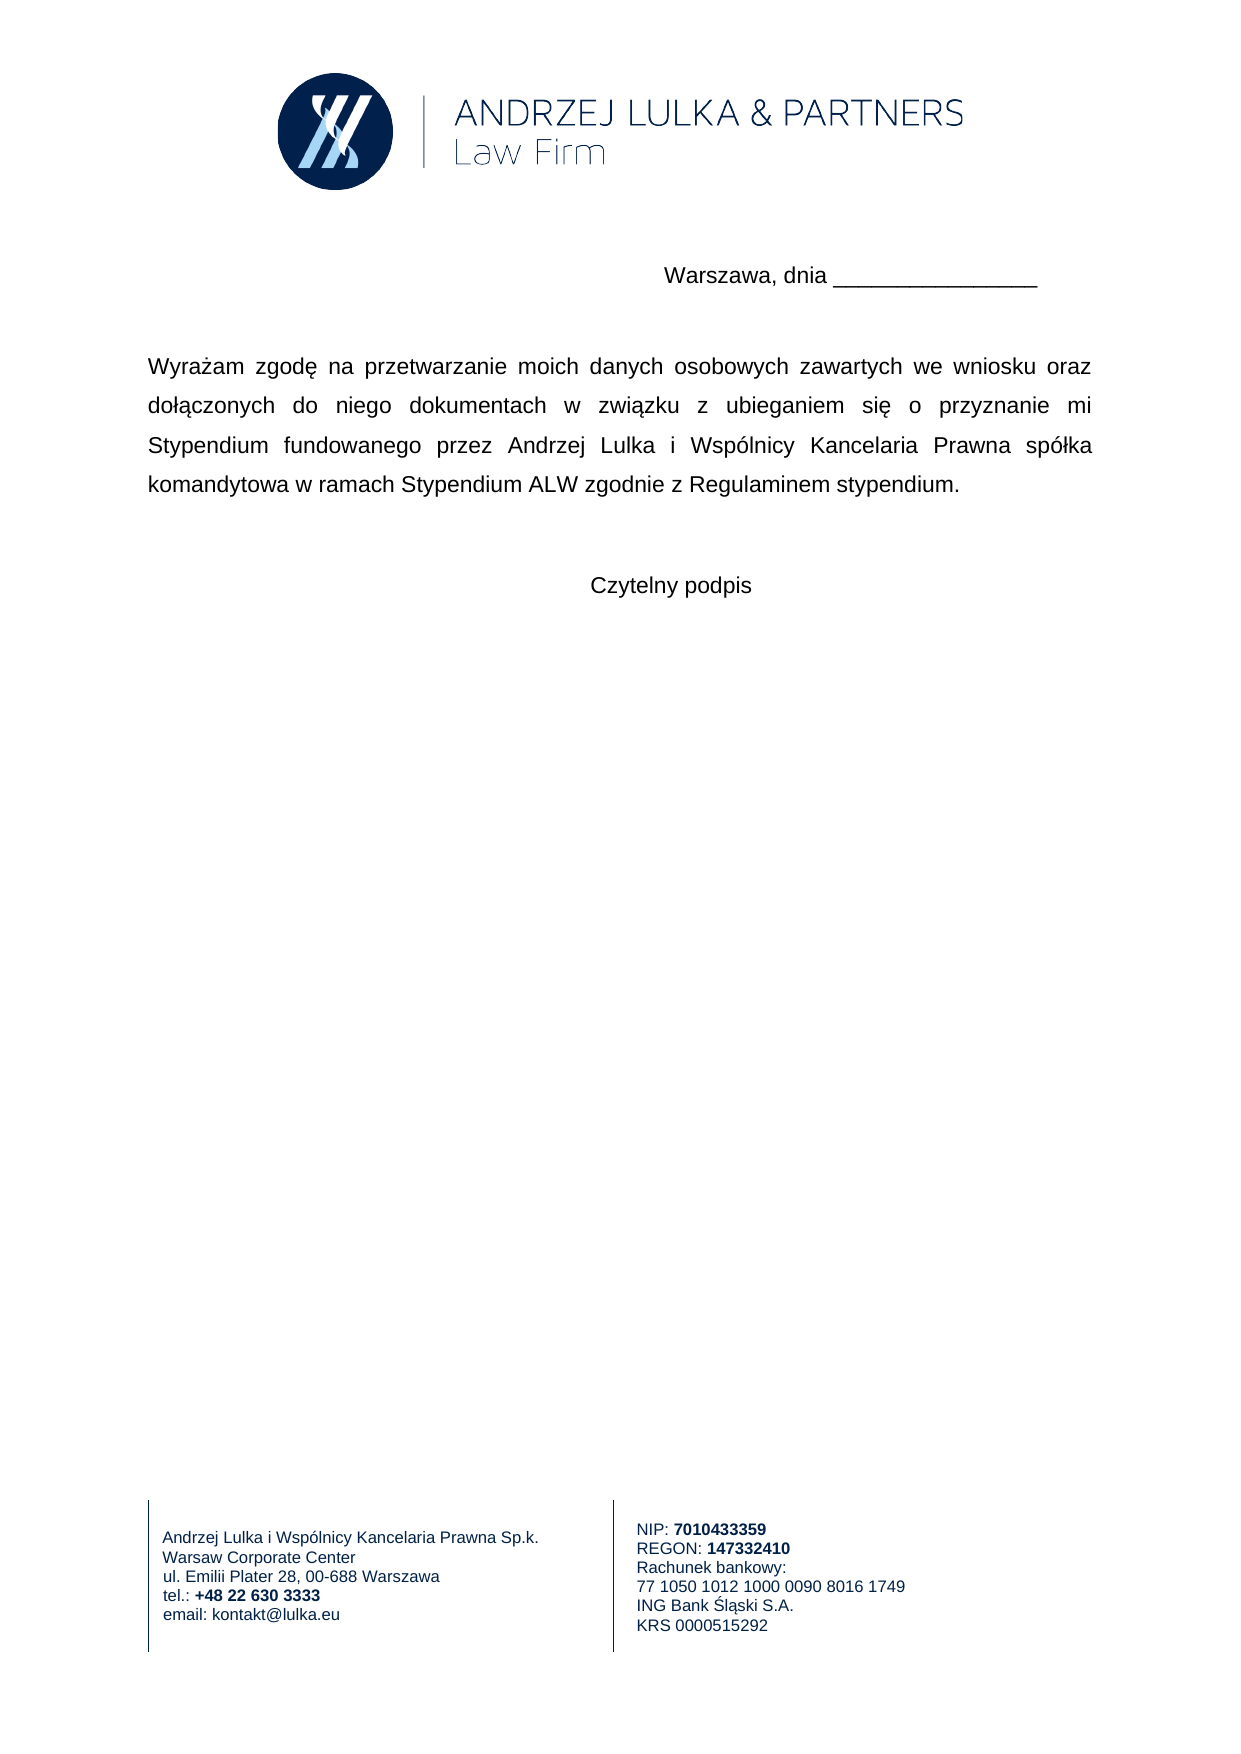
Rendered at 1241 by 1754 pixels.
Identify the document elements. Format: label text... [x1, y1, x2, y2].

text Czytelny podpis [516, 572, 1093, 599]
text Wyrażam zgodę na przetwarzanie moich danych osobowych zawartych we wniosku oraz dołączonych do niego dokumentach w związku z ubieganiem się o przyznanie mi Stypendium fundowanego przez Andrzej Lulka i Wspólnicy Kancelaria Prawna spółka komandytowa w ramach Stypendium ALW zgodnie z Regulaminem stypendium. [148, 353, 1093, 497]
picture [277, 73, 963, 190]
text Warszawa, dnia ________________ [664, 262, 1093, 289]
